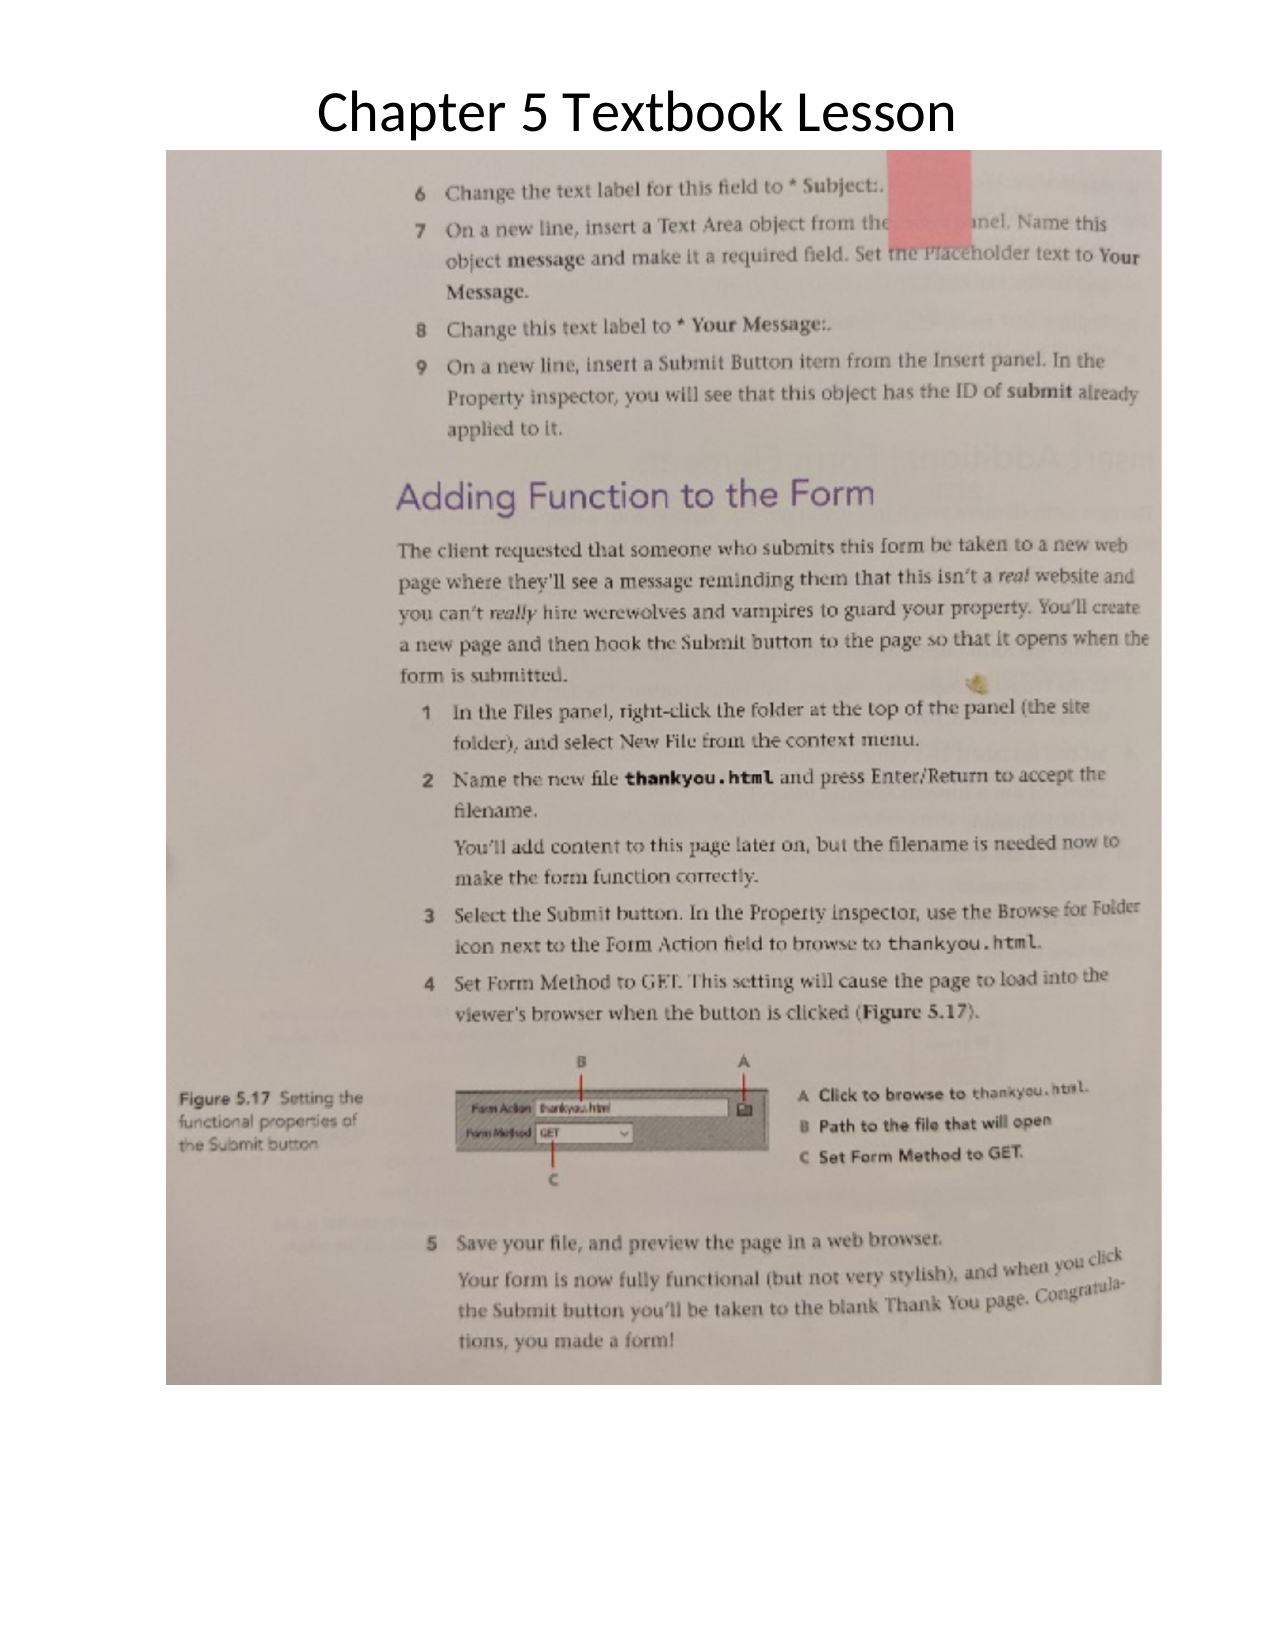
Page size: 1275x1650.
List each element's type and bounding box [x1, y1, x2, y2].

picture [166, 150, 1162, 1385]
